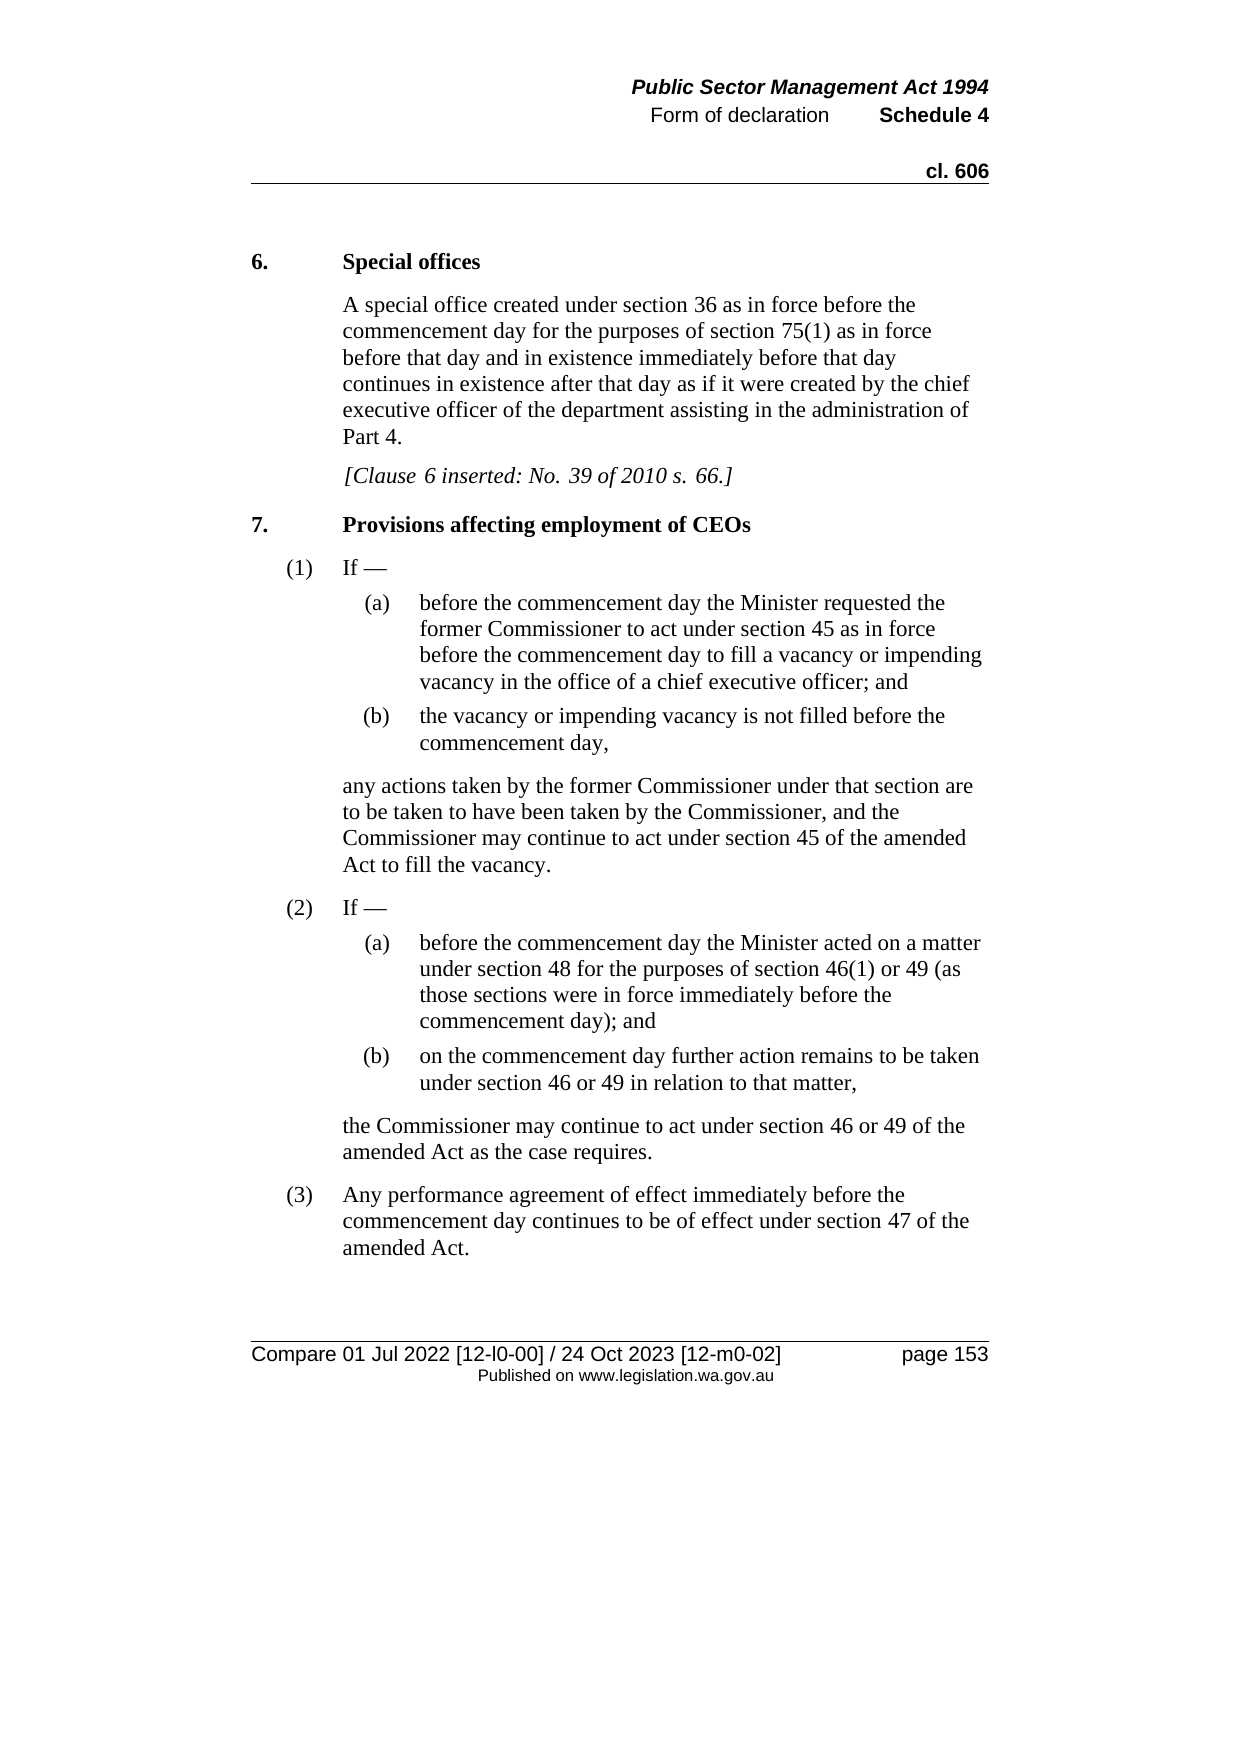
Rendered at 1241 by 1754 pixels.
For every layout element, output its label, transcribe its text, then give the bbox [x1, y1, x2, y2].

text (b) the vacancy or impending vacancy is not filled before the commencement day, [251, 702, 989, 755]
text A special office created under section 36 as in force before the commencement day for the purposes of section 75(1) as in force before that day and in existence immediately before that day continues in existence after that day as if it were created by the chief executive officer of the department assisting in the administration of Part 4. [251, 291, 989, 449]
subtitle 7. Provisions affecting employment of CEOs [251, 511, 989, 537]
text [Clause 6 inserted: No. 39 of 2010 s. 66.] [251, 462, 989, 488]
text the Commissioner may continue to act under section 46 or 49 of the amended Act as the case requires. [251, 1112, 989, 1164]
subtitle 6. Special offices [251, 248, 989, 274]
text (2) If — [251, 894, 989, 920]
text (1) If — [251, 554, 989, 580]
text (a) before the commencement day the Minister requested the former Commissioner to act under section 45 as in force before the commencement day to fill a vacancy or impending vacancy in the office of a chief executive officer; and [251, 589, 989, 694]
text (b) on the commencement day further action remains to be taken under section 46 or 49 in relation to that matter, [251, 1042, 989, 1095]
text (3) Any performance agreement of effect immediately before the commencement day continues to be of effect under section 47 of the amended Act. [251, 1181, 989, 1260]
text (a) before the commencement day the Minister acted on a matter under section 48 for the purposes of section 46(1) or 49 (as those sections were in force immediately before the commencement day); and [251, 928, 989, 1034]
text any actions taken by the former Commissioner under that section are to be taken to have been taken by the Commissioner, and the Commissioner may continue to act under section 45 of the amended Act to fill the vacancy. [251, 772, 989, 877]
